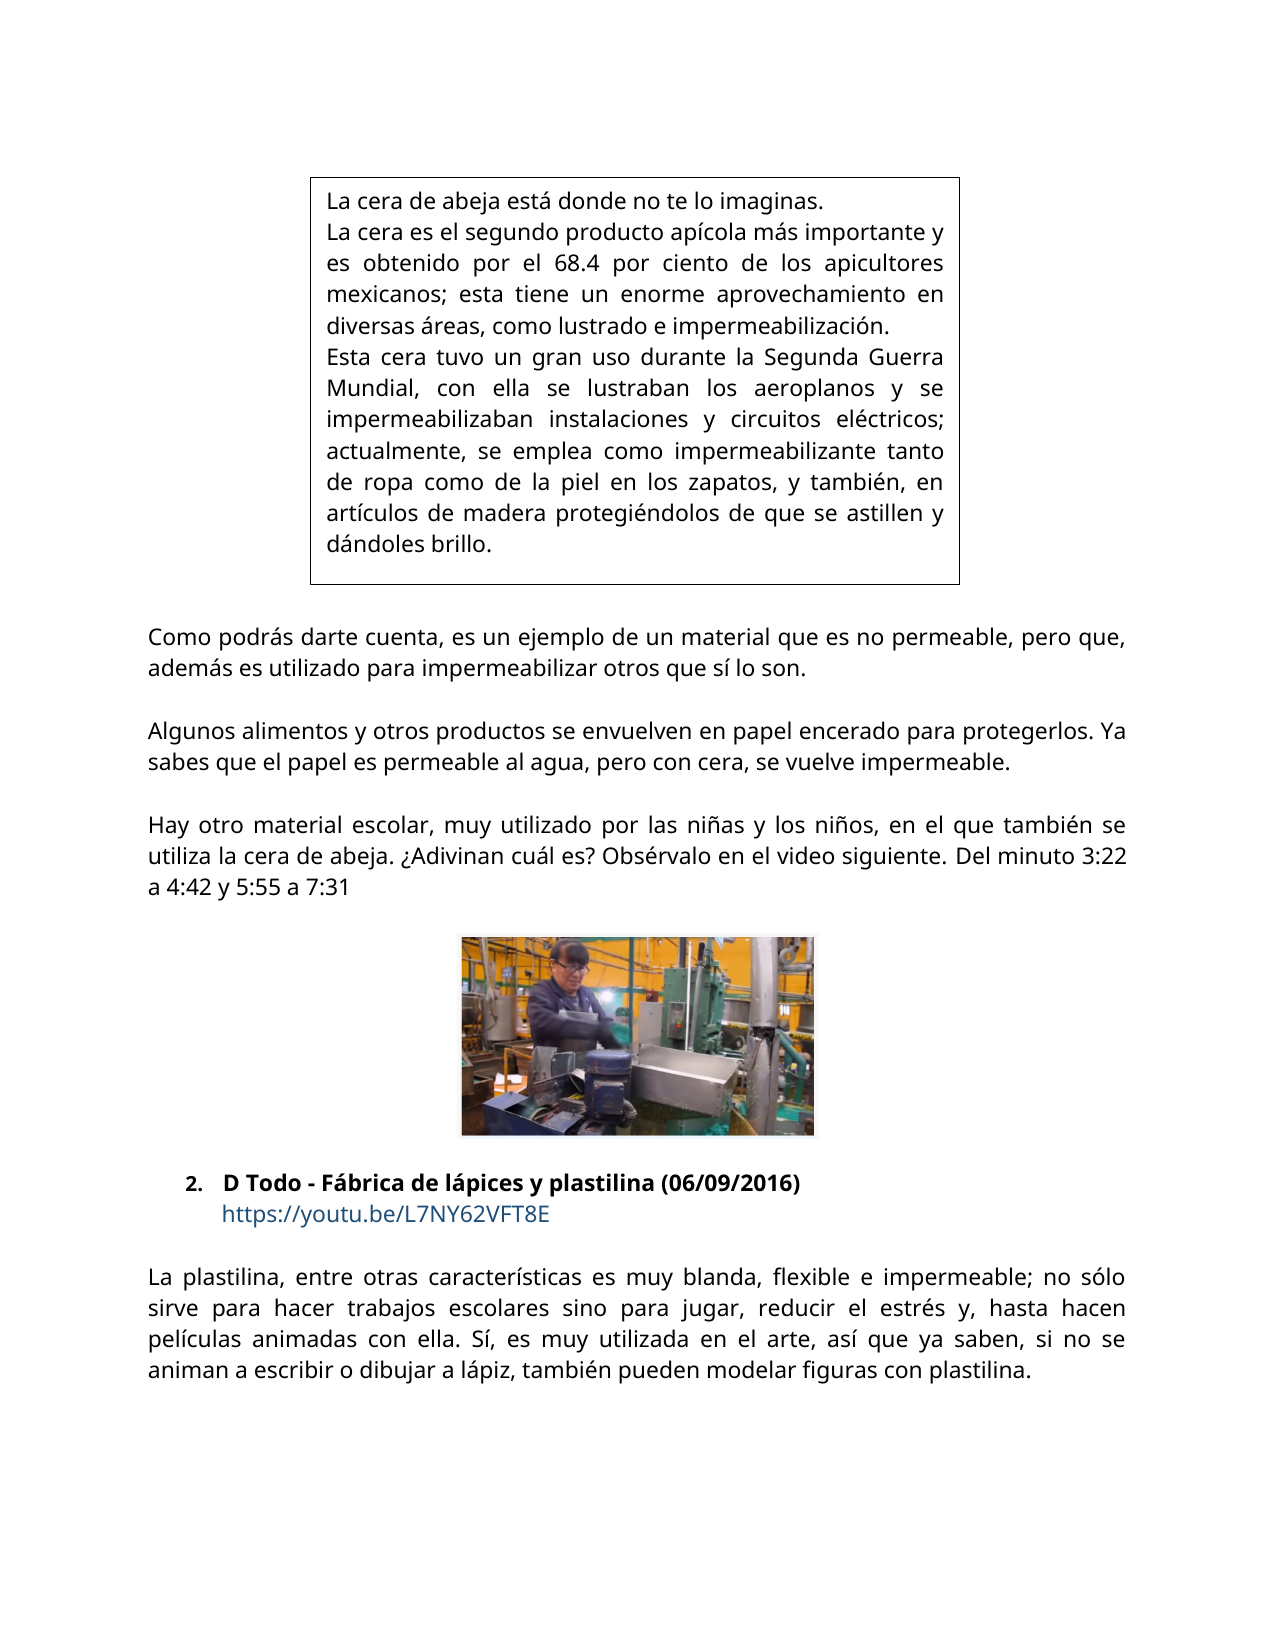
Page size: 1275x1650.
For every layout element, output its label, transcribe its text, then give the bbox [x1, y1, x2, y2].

text Algunos alimentos y otros productos se envuelven en papel encerado para protegerlos. Ya sabes que el papel es permeable al agua, pero con cera, se vuelve impermeable. [148, 715, 1127, 777]
list D Todo - Fábrica de lápices y plastilina (06/09/2016) [185, 1167, 1127, 1198]
picture [456, 933, 819, 1139]
text Hay otro material escolar, muy utilizado por las niñas y los niños, en el que también se utiliza la cera de abeja. ¿Adivinan cuál es? Obsérvalo en el video siguiente. Del minuto 3:22 a 4:42 y 5:55 a 7:31 [148, 808, 1127, 902]
text Como podrás darte cuenta, es un ejemplo de un material que es no permeable, pero que, además es utilizado para impermeabilizar otros que sí lo son. [148, 621, 1127, 683]
text https://youtu.be/L7NY62VFT8E [221, 1198, 1127, 1229]
text La plastilina, entre otras características es muy blanda, flexible e impermeable; no sólo sirve para hacer trabajos escolares sino para jugar, reducir el estrés y, hasta hacen películas animadas con ella. Sí, es muy utilizada en el arte, así que ya saben, si no se animan a escribir o dibujar a lápiz, también pueden modelar figuras con plastilina. [148, 1260, 1127, 1385]
